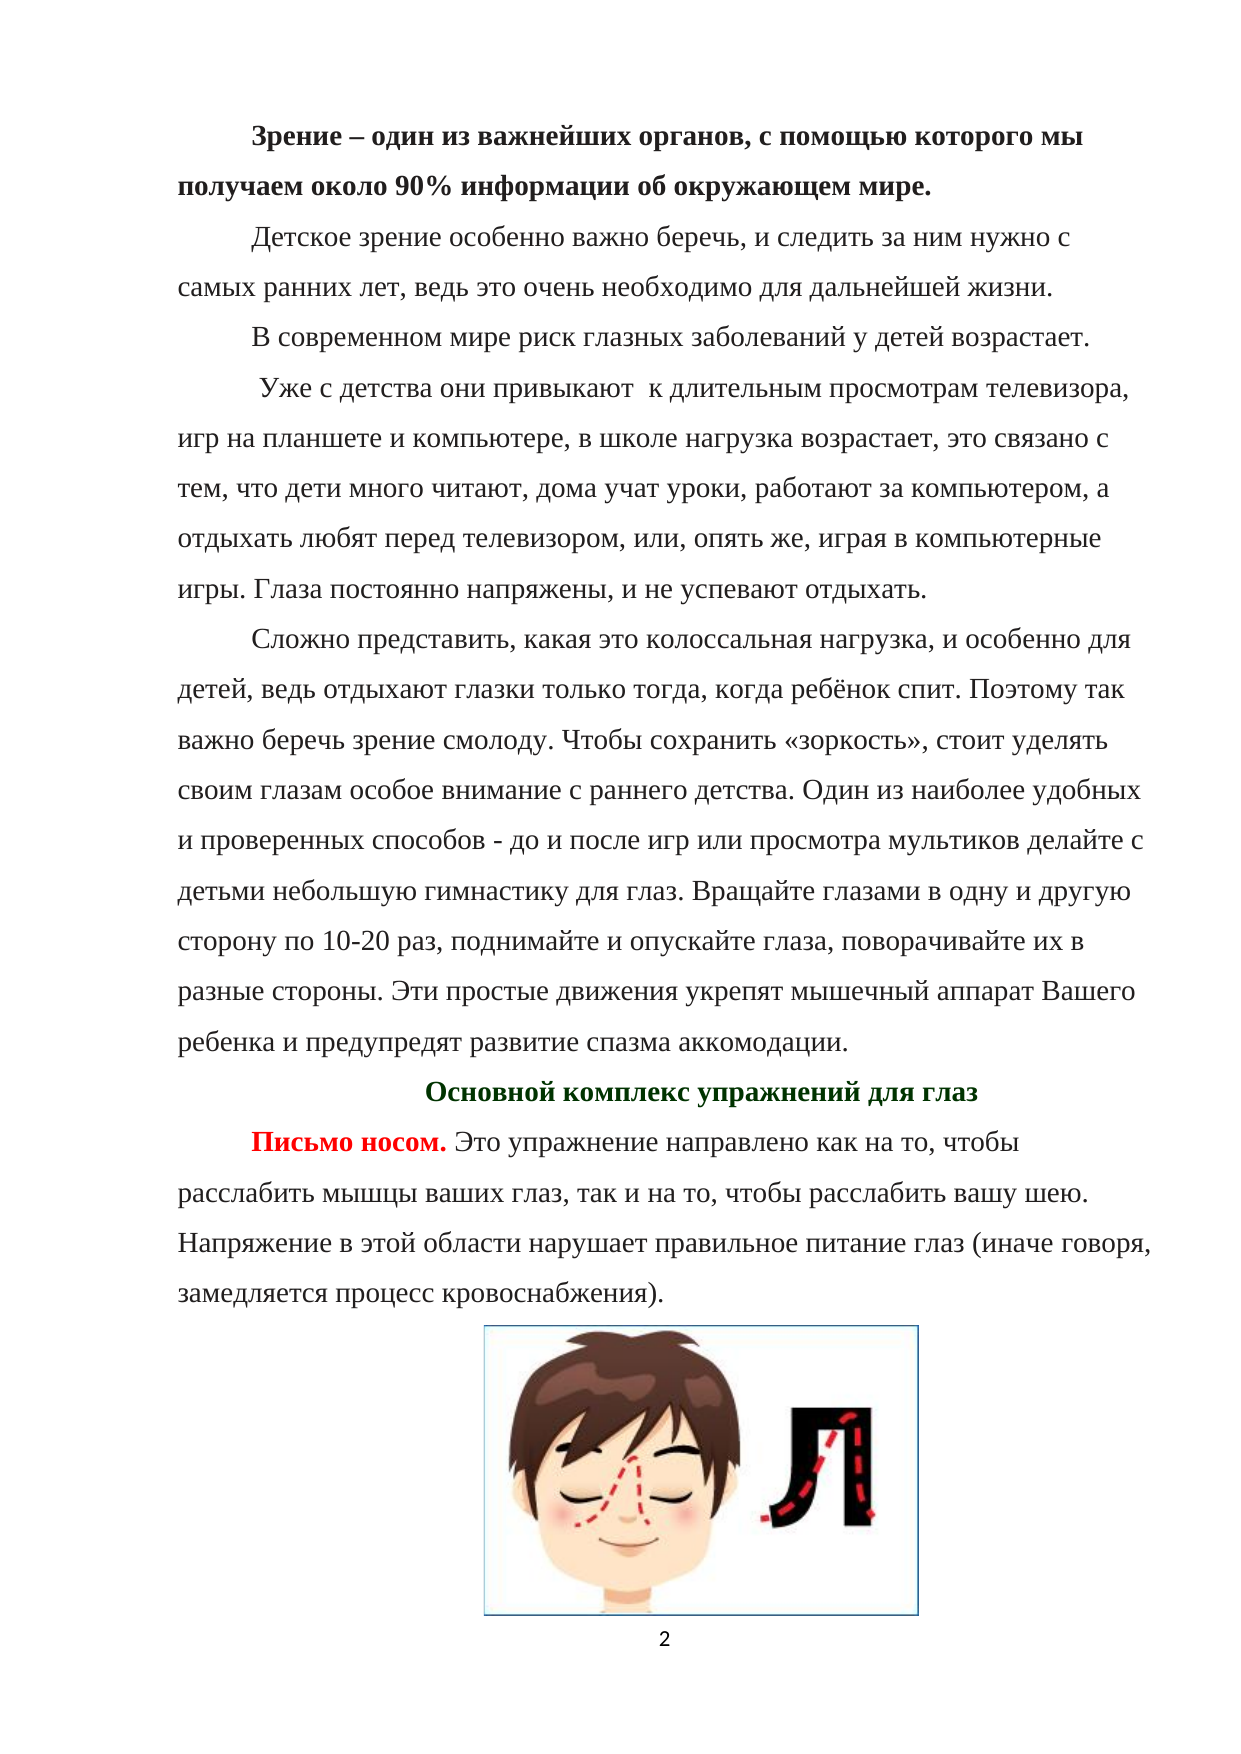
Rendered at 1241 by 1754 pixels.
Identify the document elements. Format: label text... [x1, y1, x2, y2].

text Уже с детства они привыкают к длительным просмотрам телевизора, игр на планшете и компьютере, в школе нагрузка возрастает, это связано с тем, что дети много читают, дома учат уроки, работают за компьютером, а отдыхать любят перед телевизором, или, опять же, играя в компьютерные игры. Глаза постоянно напряжены, и не успевают отдыхать. [177, 370, 1152, 604]
text Письмо носом. Это упражнение направлено как на то, чтобы расслабить мышцы ваших глаз, так и на то, чтобы расслабить вашу шею. Напряжение в этой области нарушает правильное питание глаз (иначе говоря, замедляется процесс кровоснабжения). [177, 1124, 1152, 1309]
text Сложно представить, какая это колоссальная нагрузка, и особенно для детей, ведь отдыхают глазки только тогда, когда ребёнок спит. Поэтому так важно беречь зрение смолоду. Чтобы сохранить «зоркость», стоит уделять своим глазам особое внимание с раннего детства. Один из наиболее удобных и проверенных способов - до и после игр или просмотра мультиков делайте с детьми небольшую гимнастику для глаз. Вращайте глазами в одну и другую сторону по 10-20 раз, поднимайте и опускайте глаза, поворачивайте их в разные стороны. Эти простые движения укрепят мышечный аппарат Вашего ребенка и предупредят развитие спазма аккомодации. [177, 621, 1152, 1057]
picture [483, 1325, 919, 1616]
text Зрение – один из важнейших органов, с помощью которого мы получаем около 90% информации об окружающем мире. [177, 118, 1152, 202]
text Основной комплекс упражнений для глаз [177, 1074, 1152, 1108]
text Детское зрение особенно важно беречь, и следить за ним нужно с самых ранних лет, ведь это очень необходимо для дальнейшей жизни. [177, 219, 1152, 303]
text В современном мире риск глазных заболеваний у детей возрастает. [177, 319, 1152, 353]
